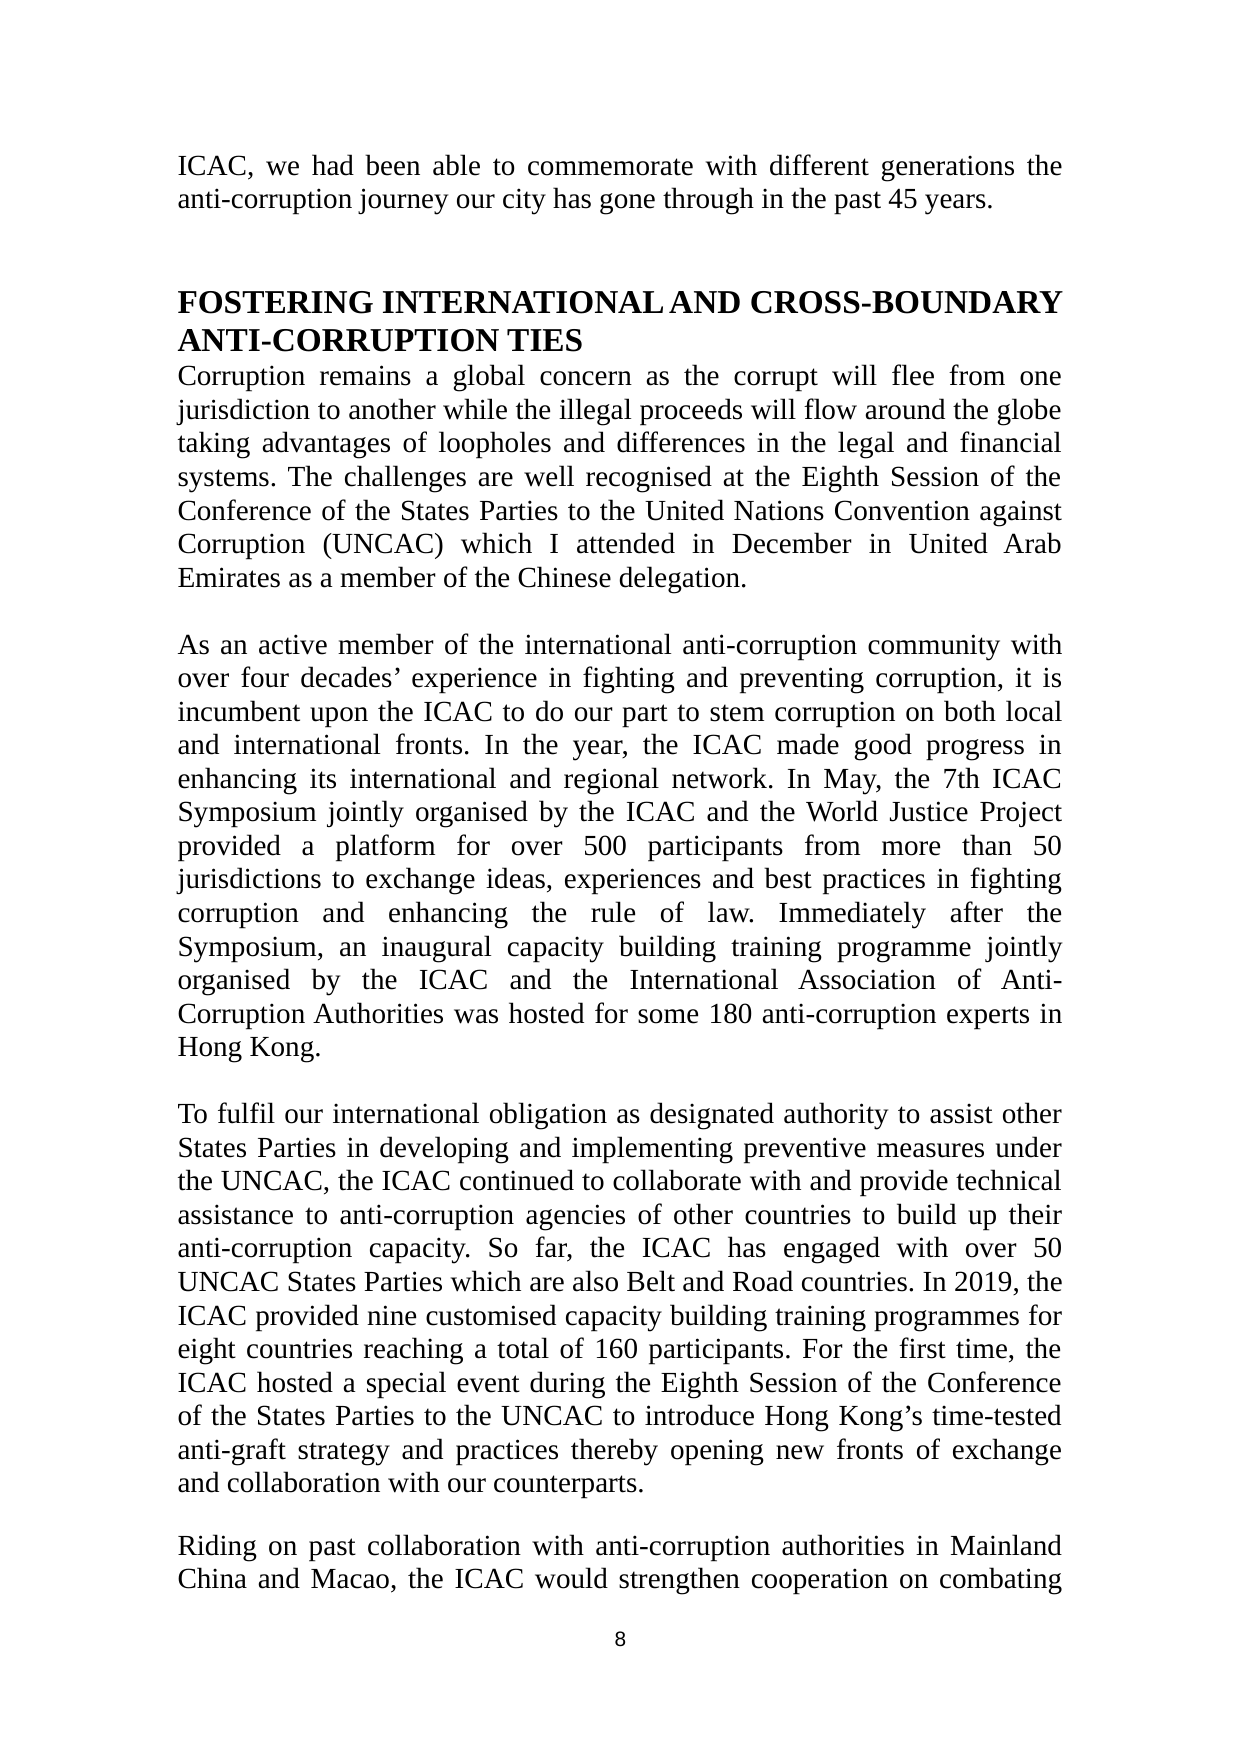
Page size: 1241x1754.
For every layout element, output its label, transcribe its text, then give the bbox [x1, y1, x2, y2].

text Corruption remains a global concern as the corrupt will flee from one jurisdiction to another while the illegal proceeds will flow around the globe taking advantages of loopholes and differences in the legal and financial systems. The challenges are well recognised at the Eighth Session of the Conference of the States Parties to the United Nations Convention against Corruption (UNCAC) which I attended in December in United Arab Emirates as a member of the Chinese delegation. [177, 358, 1063, 593]
text To fulfil our international obligation as designated authority to assist other States Parties in developing and implementing preventive measures under the UNCAC, the ICAC continued to collaborate with and provide technical assistance to anti-corruption agencies of other countries to build up their anti-corruption capacity. So far, the ICAC has engaged with over 50 UNCAC States Parties which are also Belt and Road countries. In 2019, the ICAC provided nine customised capacity building training programmes for eight countries reaching a total of 160 participants. For the first time, the ICAC hosted a special event during the Eighth Session of the Conference of the States Parties to the UNCAC to introduce Hong Kong’s time-tested anti-graft strategy and practices thereby opening new fronts of exchange and collaboration with our counterparts. [177, 1096, 1063, 1499]
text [177, 1528, 1063, 1595]
text FOSTERING INTERNATIONAL AND CROSS-BOUNDARY ANTI-CORRUPTION TIES [177, 282, 1063, 358]
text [177, 148, 1063, 215]
text As an active member of the international anti-corruption community with over four decades’ experience in fighting and preventing corruption, it is incumbent upon the ICAC to do our part to stem corruption on both local and international fronts. In the year, the ICAC made good progress in enhancing its international and regional network. In May, the 7th ICAC Symposium jointly organised by the ICAC and the World Justice Project provided a platform for over 500 participants from more than 50 jurisdictions to exchange ideas, experiences and best practices in fighting corruption and enhancing the rule of law. Immediately after the Symposium, an inaugural capacity building training programme jointly organised by the ICAC and the International Association of Anti-Corruption Authorities was hosted for some 180 anti-corruption experts in Hong Kong. [177, 627, 1063, 1063]
